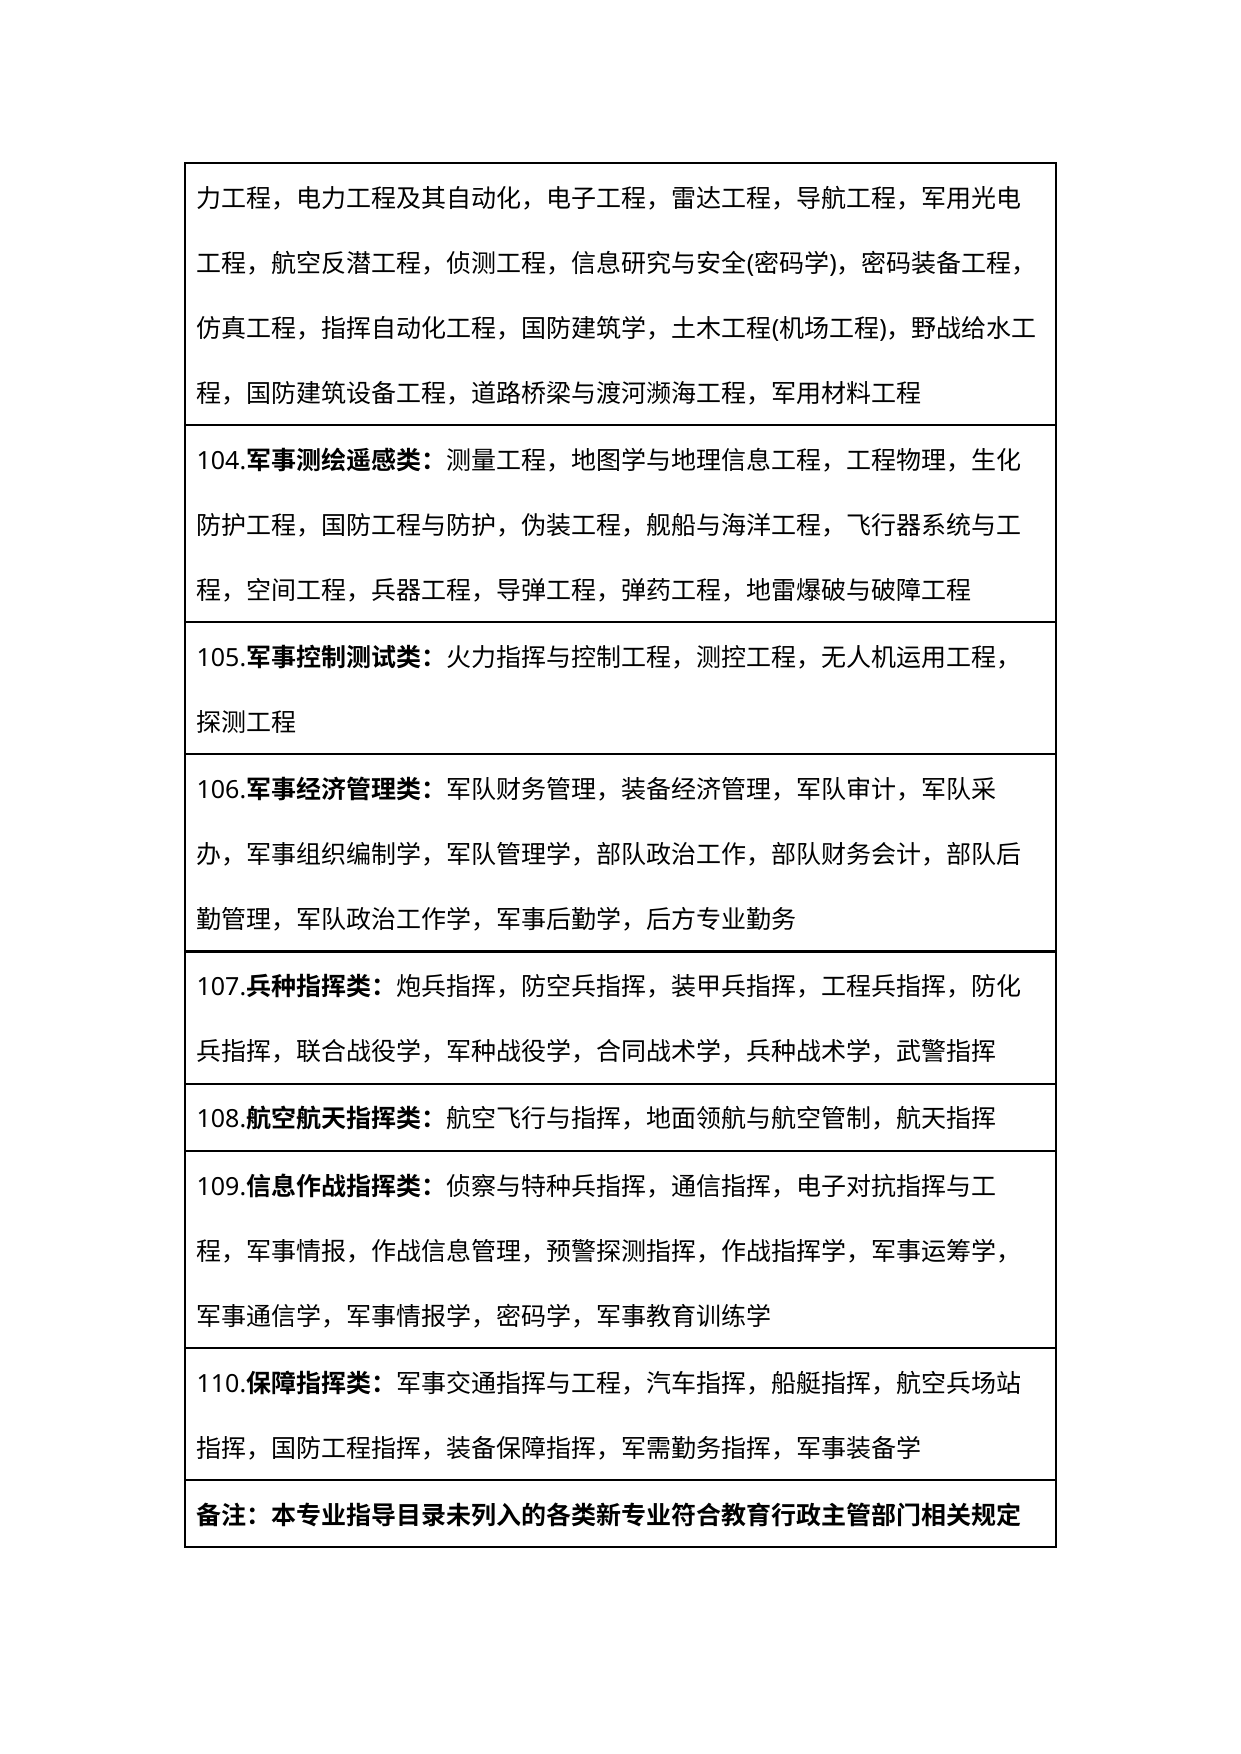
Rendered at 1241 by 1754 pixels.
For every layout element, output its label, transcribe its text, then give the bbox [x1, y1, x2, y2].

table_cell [186, 164, 1055, 424]
table_cell 104.军事测绘遥感类：测量工程，地图学与地理信息工程，工程物理，生化防护工程，国防工程与防护，伪装工程，舰船与海洋工程，飞行器系统与工程，空间工程，兵器工程，导弹工程，弹药工程，地雷爆破与破障工程 [186, 426, 1055, 621]
table_cell 107.兵种指挥类：炮兵指挥，防空兵指挥，装甲兵指挥，工程兵指挥，防化兵指挥，联合战役学，军种战役学，合同战术学，兵种战术学，武警指挥 [186, 953, 1055, 1082]
table_cell 110.保障指挥类：军事交通指挥与工程，汽车指挥，船艇指挥，航空兵场站指挥，国防工程指挥，装备保障指挥，军需勤务指挥，军事装备学 [186, 1349, 1055, 1479]
table_cell 108.航空航天指挥类：航空飞行与指挥，地面领航与航空管制，航天指挥 [186, 1085, 1055, 1149]
table_cell 105.军事控制测试类：火力指挥与控制工程，测控工程，无人机运用工程，探测工程 [186, 623, 1055, 753]
table_cell 109.信息作战指挥类：侦察与特种兵指挥，通信指挥，电子对抗指挥与工程，军事情报，作战信息管理，预警探测指挥，作战指挥学，军事运筹学，军事通信学，军事情报学，密码学，军事教育训练学 [186, 1152, 1055, 1347]
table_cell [186, 1481, 1055, 1546]
table_cell 106.军事经济管理类：军队财务管理，装备经济管理，军队审计，军队采办，军事组织编制学，军队管理学，部队政治工作，部队财务会计，部队后勤管理，军队政治工作学，军事后勤学，后方专业勤务 [186, 755, 1055, 950]
